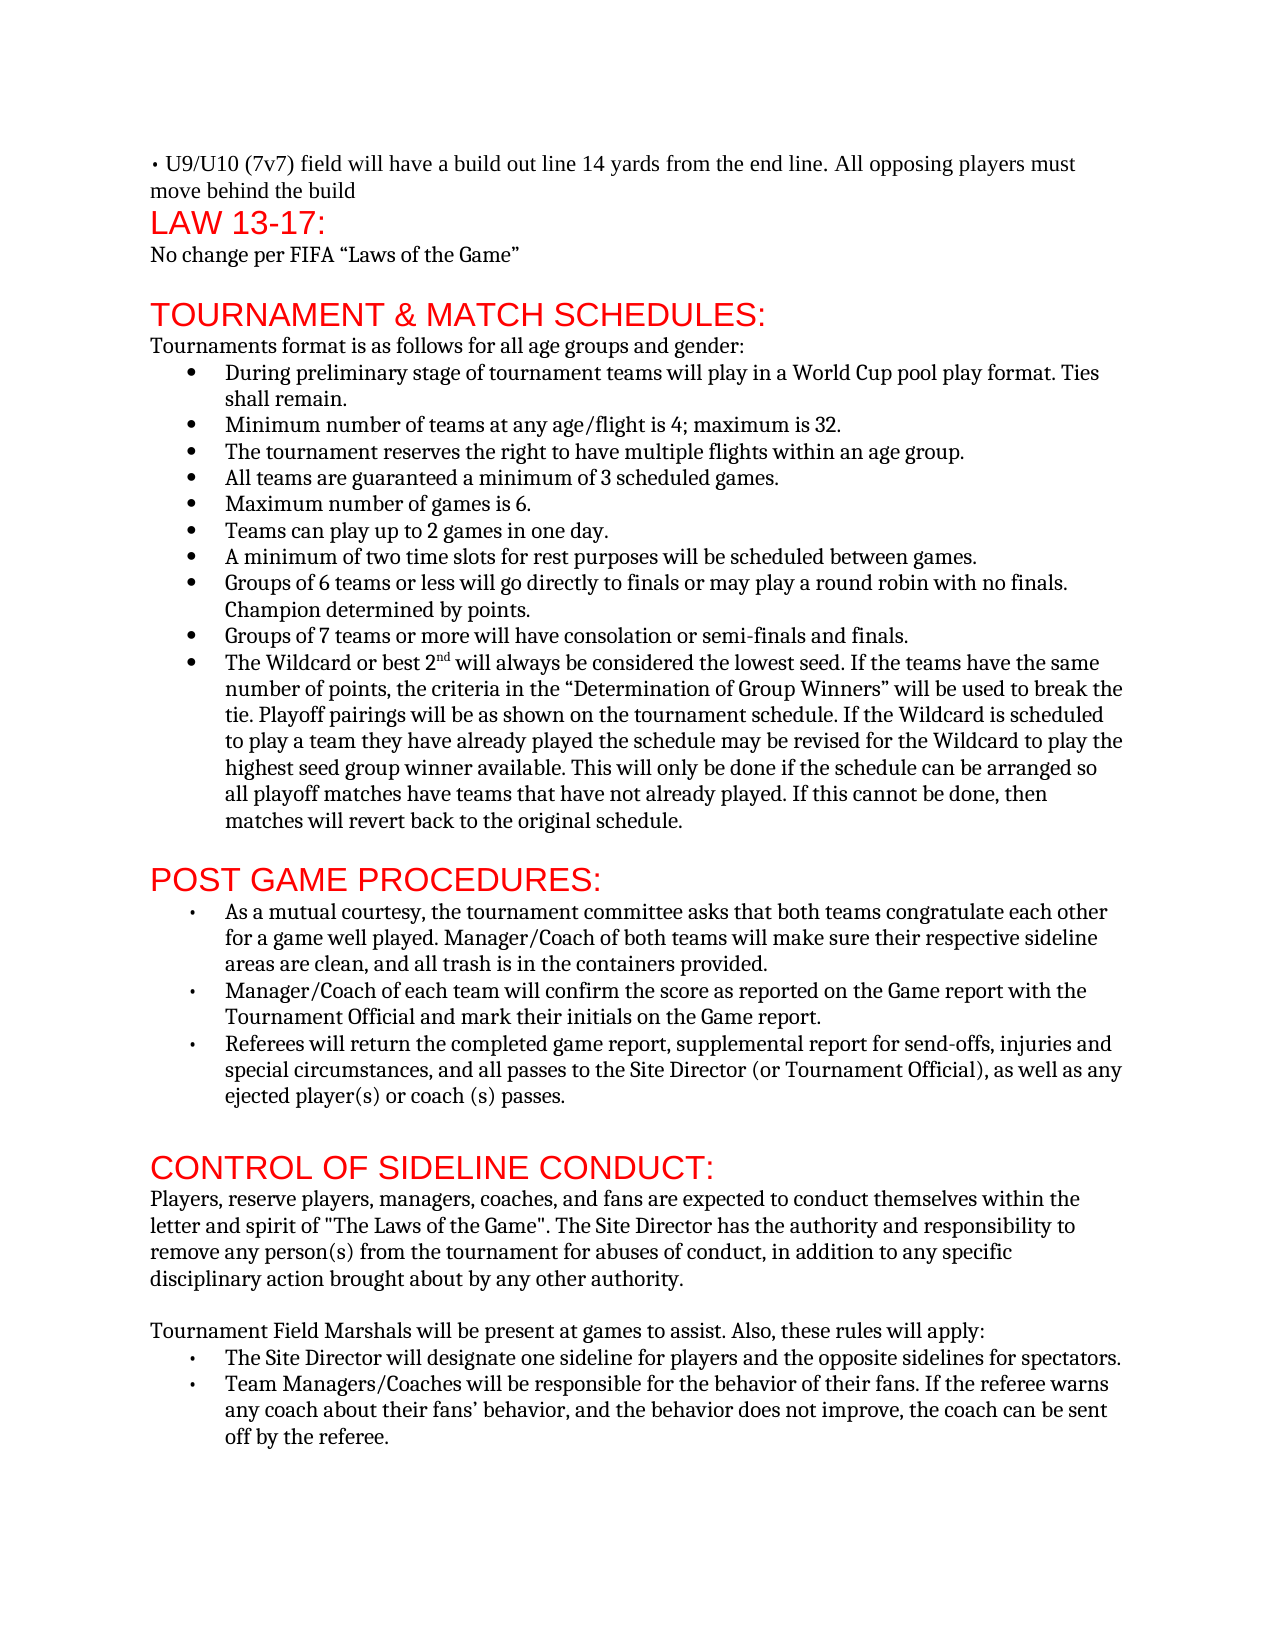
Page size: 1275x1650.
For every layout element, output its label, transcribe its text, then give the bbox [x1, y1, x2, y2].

list The Site Director will designate one sideline for players and the opposite sidelines for spectators. [187, 1344, 1125, 1371]
list During preliminary stage of tournament teams will play in a World Cup pool play format. Ties shall remain. [187, 359, 1125, 412]
text LAW 13-17: [150, 203, 1125, 242]
list Manager/Coach of each team will confirm the score as reported on the Game report with the Tournament Official and mark their initials on the Game report. [187, 978, 1125, 1030]
text • U9/U10 (7v7) field will have a build out line 14 yards from the end line. All opposing players must move behind the build [150, 150, 1125, 203]
list Teams can play up to 2 games in one day. [187, 517, 1125, 544]
list The Wildcard or best 2nd will always be considered the lowest seed. If the teams have the same number of points, the criteria in the “Determination of Group Winners” will be used to break the tie. Playoff pairings will be as shown on the tournament schedule. If the Wildcard is scheduled to play a team they have already played the schedule may be revised for the Wildcard to play the highest seed group winner available. This will only be done if the schedule can be arranged so all playoff matches have teams that have not already played. If this cannot be done, then matches will revert back to the original schedule. [187, 649, 1125, 834]
list Referees will return the completed game report, supplemental report for send-offs, injuries and special circumstances, and all passes to the Site Director (or Tournament Official), as well as any ejected player(s) or coach (s) passes. [187, 1030, 1125, 1109]
list As a mutual courtesy, the tournament committee asks that both teams congratulate each other for a game well played. Manager/Coach of both teams will make sure their respective sideline areas are clean, and all trash is in the containers provided. [187, 898, 1125, 978]
list A minimum of two time slots for rest purposes will be scheduled between games. [187, 544, 1125, 570]
list The tournament reserves the right to have multiple flights within an age group. [187, 438, 1125, 465]
list Groups of 7 teams or more will have consolation or semi-finals and finals. [187, 623, 1125, 649]
list Team Managers/Coaches will be responsible for the behavior of their fans. If the referee warns any coach about their fans’ behavior, and the behavior does not improve, the coach can be sent off by the referee. [187, 1371, 1125, 1450]
text POST GAME PROCEDURES: [150, 860, 1125, 898]
text CONTROL OF SIDELINE CONDUCT: [150, 1148, 1125, 1186]
text Players, reserve players, managers, coaches, and fans are expected to conduct themselves within the letter and spirit of "The Laws of the Game". The Site Director has the authority and responsibility to remove any person(s) from the tournament for abuses of conduct, in addition to any specific disciplinary action brought about by any other authority. [150, 1186, 1125, 1292]
list Minimum number of teams at any age/flight is 4; maximum is 32. [187, 412, 1125, 438]
list Maximum number of games is 6. [187, 491, 1125, 517]
text Tournaments format is as follows for all age groups and gender: [150, 333, 1125, 359]
text No change per FIFA “Laws of the Game” [150, 242, 1125, 268]
list Groups of 6 teams or less will go directly to finals or may play a round robin with no finals. Champion determined by points. [187, 570, 1125, 623]
text Tournament Field Marshals will be present at games to assist. Also, these rules will apply: [150, 1318, 1125, 1344]
text TOURNAMENT & MATCH SCHEDULES: [150, 294, 1125, 333]
list All teams are guaranteed a minimum of 3 scheduled games. [187, 465, 1125, 491]
